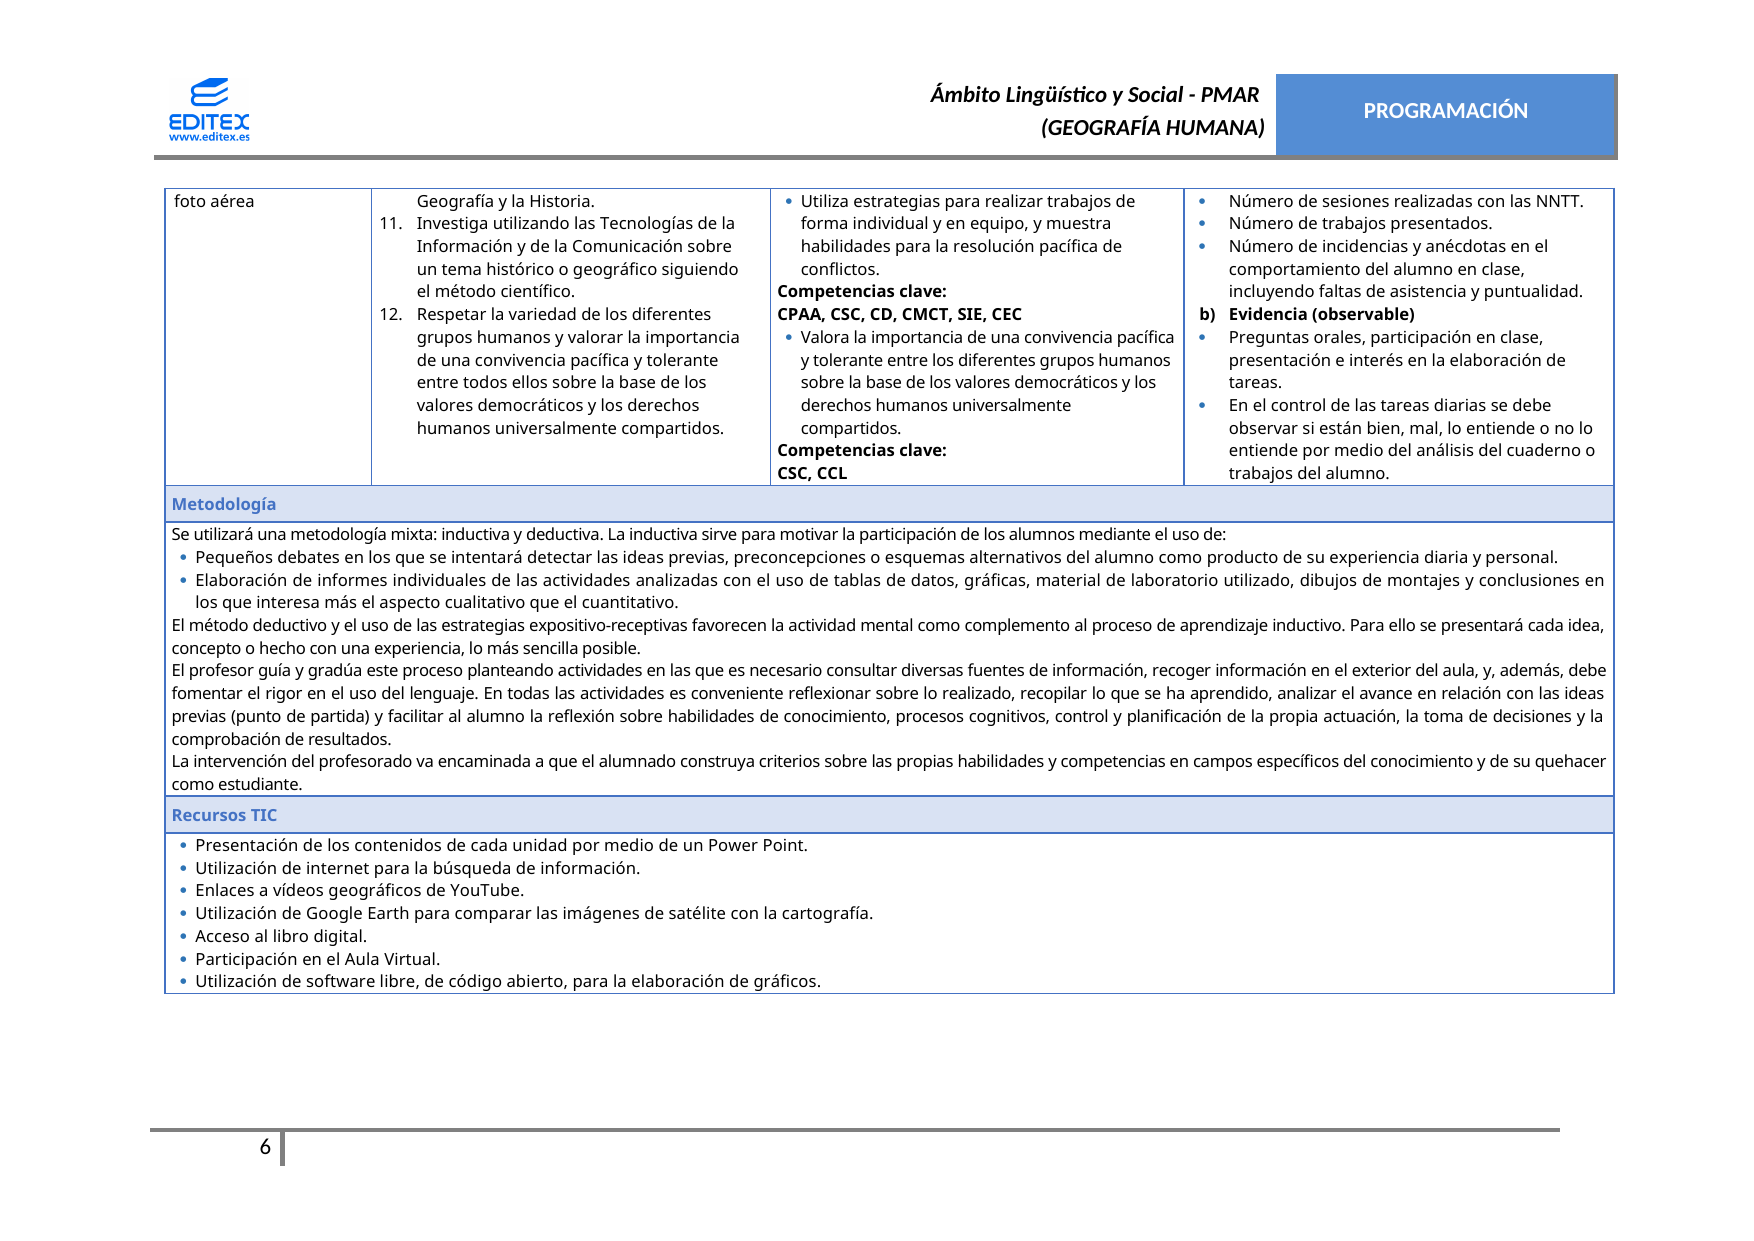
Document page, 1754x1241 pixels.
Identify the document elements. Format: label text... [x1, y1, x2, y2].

table_cell Presentación de los contenidos de cada unidad por medio de un Power Point. Utilización de internet para la búsqueda de información. Enlaces a vídeos geográficos de YouTube. Utilización de Google Earth para comparar las imágenes de satélite con la cartografía. Acceso al libro digital. Participación en el Aula Virtual. Utilización de software libre, de código abierto, para la elaboración de gráficos. [166, 834, 1613, 993]
picture [169, 78, 250, 143]
table_cell Recursos TIC [166, 797, 1613, 832]
table_cell Se utilizará una metodología mixta: inductiva y deductiva. La inductiva sirve para motivar la participación de los alumnos mediante el uso de: Pequeños debates en los que se intentará detectar las ideas previas, preconcepciones o esquemas alternativos del alumno como producto de su experiencia diaria y personal. Elaboración de informes individuales de las actividades analizadas con el uso de tablas de datos, gráficas, material de laboratorio utilizado, dibujos de montajes y conclusiones en los que interesa más el aspecto cualitativo que el cuantitativo. El método deductivo y el uso de las estrategias expositivo-receptivas favorecen la actividad mental como complemento al proceso de aprendizaje inductivo. Para ello se presentará cada idea, concepto o hecho con una experiencia, lo más sencilla posible. El profesor guía y gradúa este proceso planteando actividades en las que es necesario consultar diversas fuentes de información, recoger información en el exterior del aula, y, además, debe fomentar el rigor en el uso del lenguaje. En todas las actividades es conveniente reflexionar sobre lo realizado, recopilar lo que se ha aprendido, analizar el avance en relación con las ideas previas (punto de partida) y facilitar al alumno la reflexión sobre habilidades de conocimiento, procesos cognitivos, control y planificación de la propia actuación, la toma de decisiones y la comprobación de resultados. La intervención del profesorado va encaminada a que el alumnado construya criterios sobre las propias habilidades y competencias en campos específicos del conocimiento y de su quehacer como estudiante. [166, 523, 1613, 795]
table_cell Metodología [166, 486, 1613, 521]
